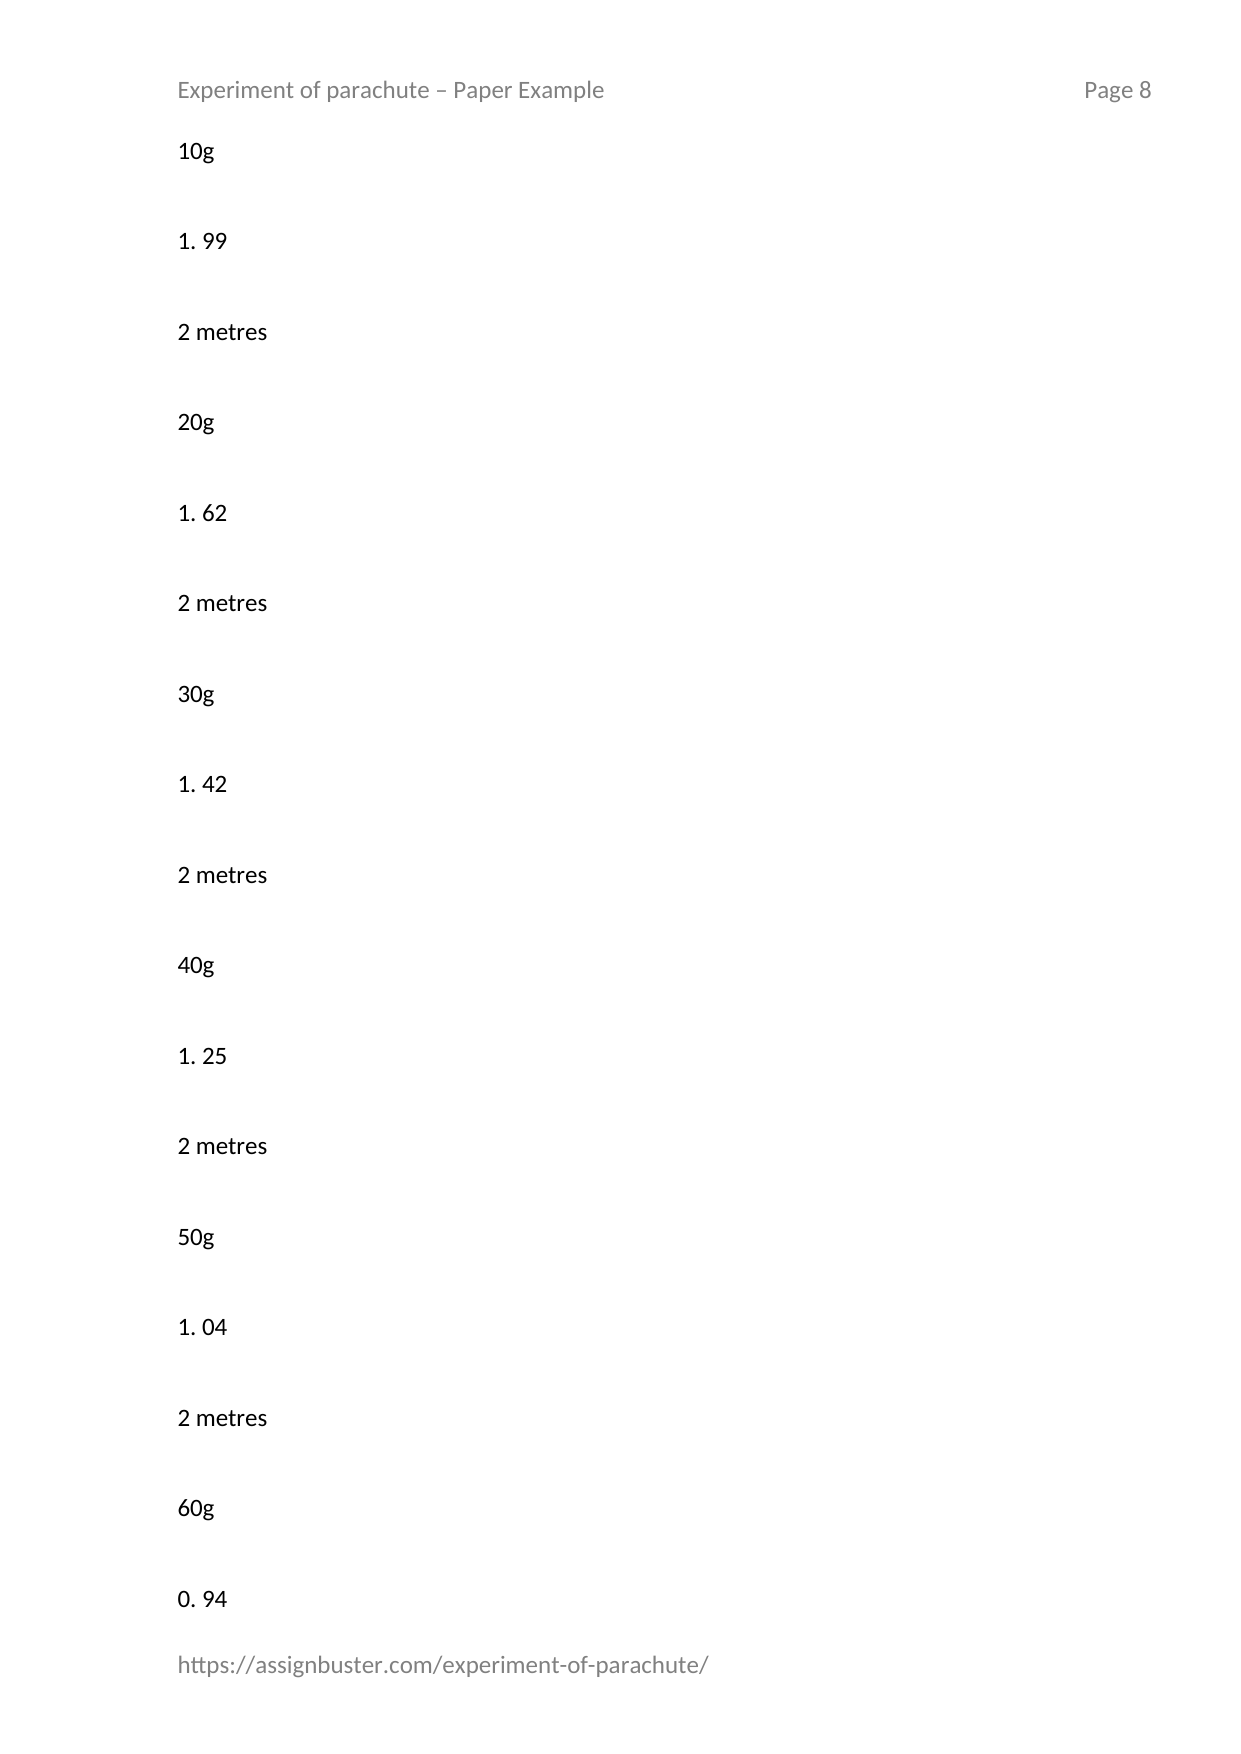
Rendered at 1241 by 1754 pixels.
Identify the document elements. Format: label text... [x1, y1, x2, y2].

text 10g [177, 135, 1152, 165]
text 1. 62 [177, 497, 1152, 527]
text 20g [177, 406, 1152, 437]
text 40g [177, 949, 1152, 980]
text 60g [177, 1493, 1152, 1523]
text 50g [177, 1221, 1152, 1252]
text 0. 94 [177, 1583, 1152, 1614]
text 2 metres [177, 859, 1152, 889]
text 2 metres [177, 316, 1152, 346]
text 1. 99 [177, 225, 1152, 256]
text 2 metres [177, 587, 1152, 618]
text 1. 04 [177, 1312, 1152, 1342]
text 2 metres [177, 1402, 1152, 1433]
text 1. 25 [177, 1040, 1152, 1071]
text 2 metres [177, 1131, 1152, 1161]
text 30g [177, 678, 1152, 708]
text 1. 42 [177, 768, 1152, 799]
